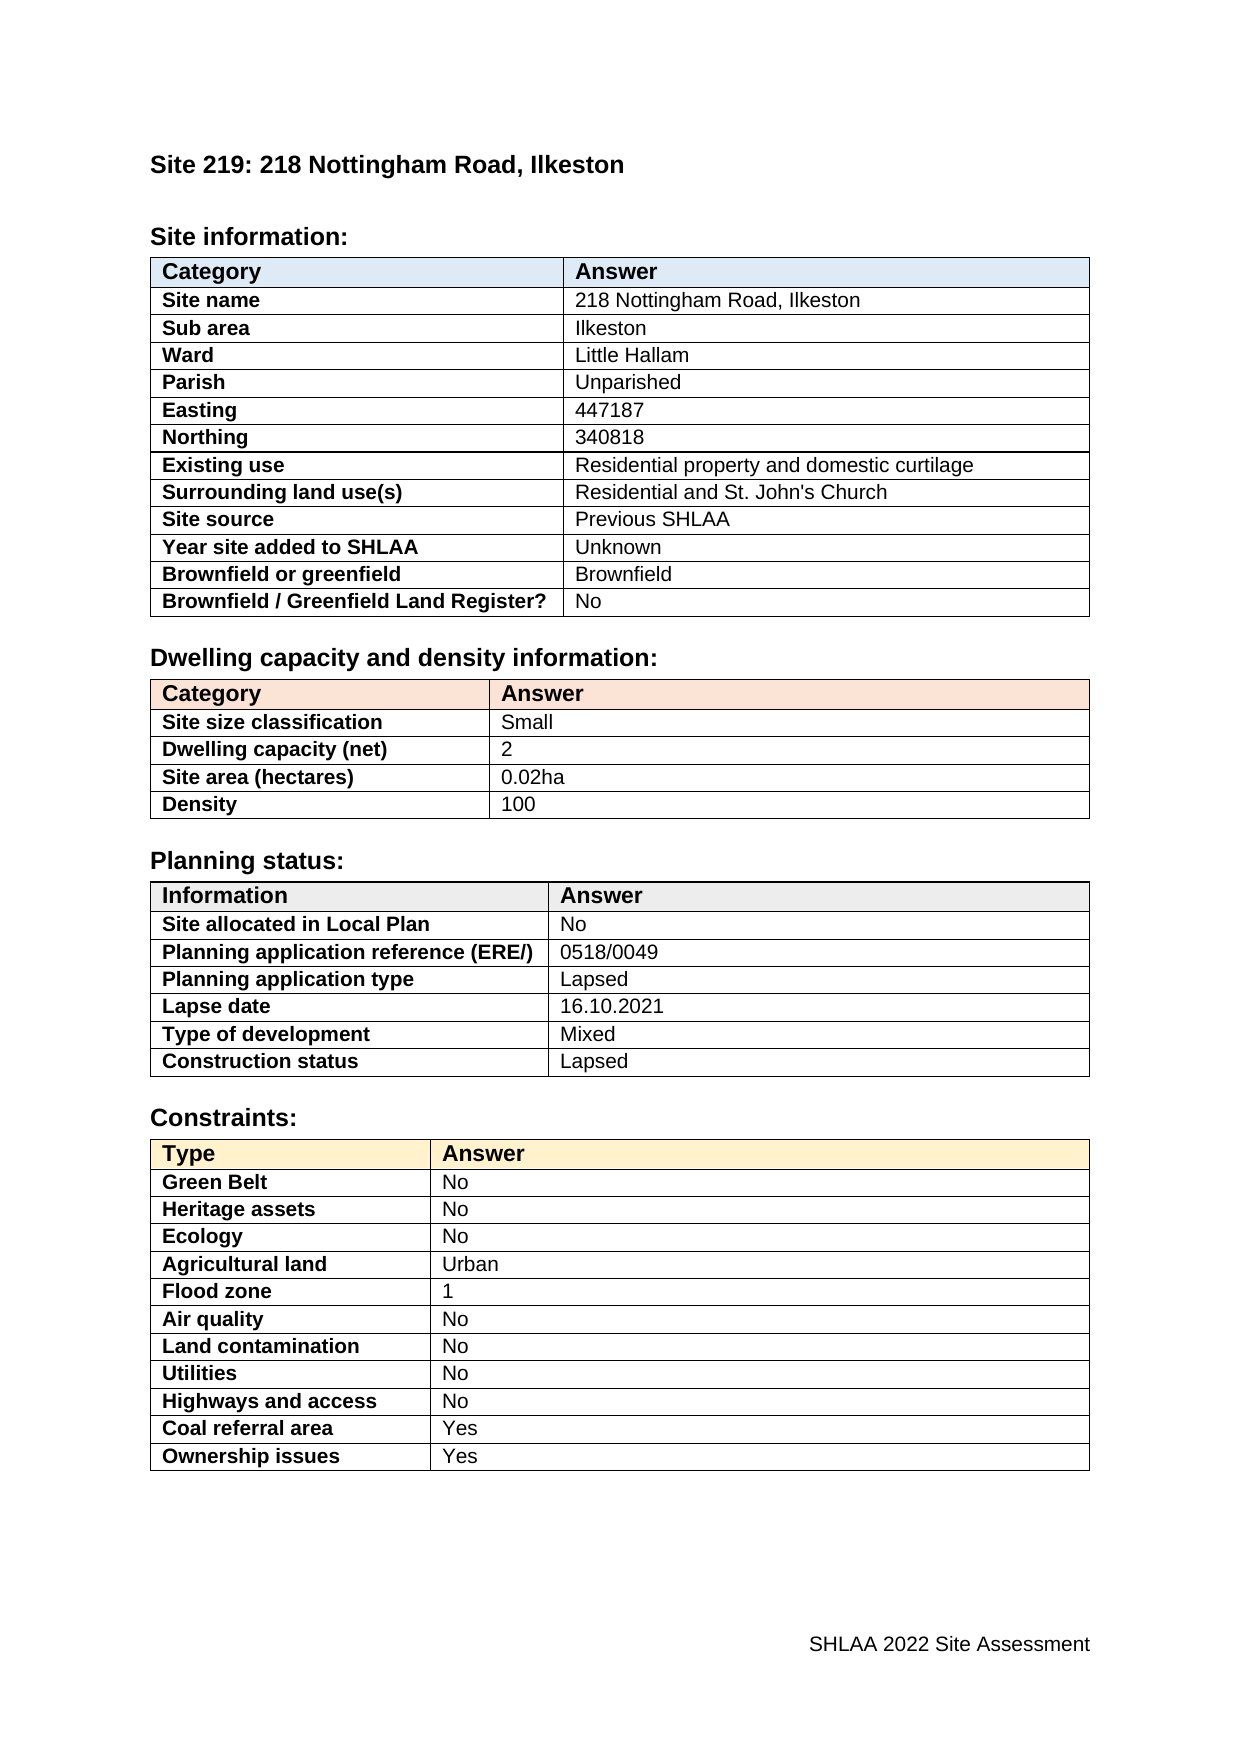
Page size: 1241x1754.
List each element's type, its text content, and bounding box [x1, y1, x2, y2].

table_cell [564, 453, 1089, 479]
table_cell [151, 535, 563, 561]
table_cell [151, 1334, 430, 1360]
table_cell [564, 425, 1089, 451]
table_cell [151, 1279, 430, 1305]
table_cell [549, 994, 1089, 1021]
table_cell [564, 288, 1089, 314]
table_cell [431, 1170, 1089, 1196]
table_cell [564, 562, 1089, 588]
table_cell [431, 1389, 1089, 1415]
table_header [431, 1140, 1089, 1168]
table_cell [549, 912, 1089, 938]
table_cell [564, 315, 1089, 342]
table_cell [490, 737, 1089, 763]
subtitle Site 219: 218 Nottingham Road, Ilkeston [150, 150, 1090, 179]
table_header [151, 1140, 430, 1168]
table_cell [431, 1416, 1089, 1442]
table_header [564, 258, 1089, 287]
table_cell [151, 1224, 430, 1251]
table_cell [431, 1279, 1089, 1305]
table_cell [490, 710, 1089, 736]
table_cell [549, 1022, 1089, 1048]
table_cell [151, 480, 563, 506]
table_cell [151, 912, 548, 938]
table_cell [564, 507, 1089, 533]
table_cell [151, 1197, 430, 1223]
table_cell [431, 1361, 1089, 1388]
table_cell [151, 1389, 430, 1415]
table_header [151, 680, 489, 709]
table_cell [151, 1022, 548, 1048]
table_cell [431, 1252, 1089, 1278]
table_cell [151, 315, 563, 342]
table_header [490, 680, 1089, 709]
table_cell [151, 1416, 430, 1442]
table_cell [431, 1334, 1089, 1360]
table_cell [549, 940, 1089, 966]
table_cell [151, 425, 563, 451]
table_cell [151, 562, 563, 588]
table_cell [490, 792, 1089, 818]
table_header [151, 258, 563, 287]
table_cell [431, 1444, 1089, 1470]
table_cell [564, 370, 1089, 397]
subtitle Planning status: [150, 846, 1090, 874]
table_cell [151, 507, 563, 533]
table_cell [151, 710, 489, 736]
subtitle Constraints: [150, 1103, 1090, 1132]
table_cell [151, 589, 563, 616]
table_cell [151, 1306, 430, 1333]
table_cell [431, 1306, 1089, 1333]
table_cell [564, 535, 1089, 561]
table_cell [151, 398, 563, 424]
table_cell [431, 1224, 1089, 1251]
subtitle Site information: [150, 221, 1090, 250]
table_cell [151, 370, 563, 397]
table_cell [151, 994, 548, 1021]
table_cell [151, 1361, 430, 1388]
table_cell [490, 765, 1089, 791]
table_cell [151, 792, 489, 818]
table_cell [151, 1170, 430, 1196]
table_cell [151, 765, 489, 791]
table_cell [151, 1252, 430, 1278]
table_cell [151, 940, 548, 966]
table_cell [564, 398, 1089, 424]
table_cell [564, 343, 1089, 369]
subtitle Dwelling capacity and density information: [150, 643, 1090, 672]
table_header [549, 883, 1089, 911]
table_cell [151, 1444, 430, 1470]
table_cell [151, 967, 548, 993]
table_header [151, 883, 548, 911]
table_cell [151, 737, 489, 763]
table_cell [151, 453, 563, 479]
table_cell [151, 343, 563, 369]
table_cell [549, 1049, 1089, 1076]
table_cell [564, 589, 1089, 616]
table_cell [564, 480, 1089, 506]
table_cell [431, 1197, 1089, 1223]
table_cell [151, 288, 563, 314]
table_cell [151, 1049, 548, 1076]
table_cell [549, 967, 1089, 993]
